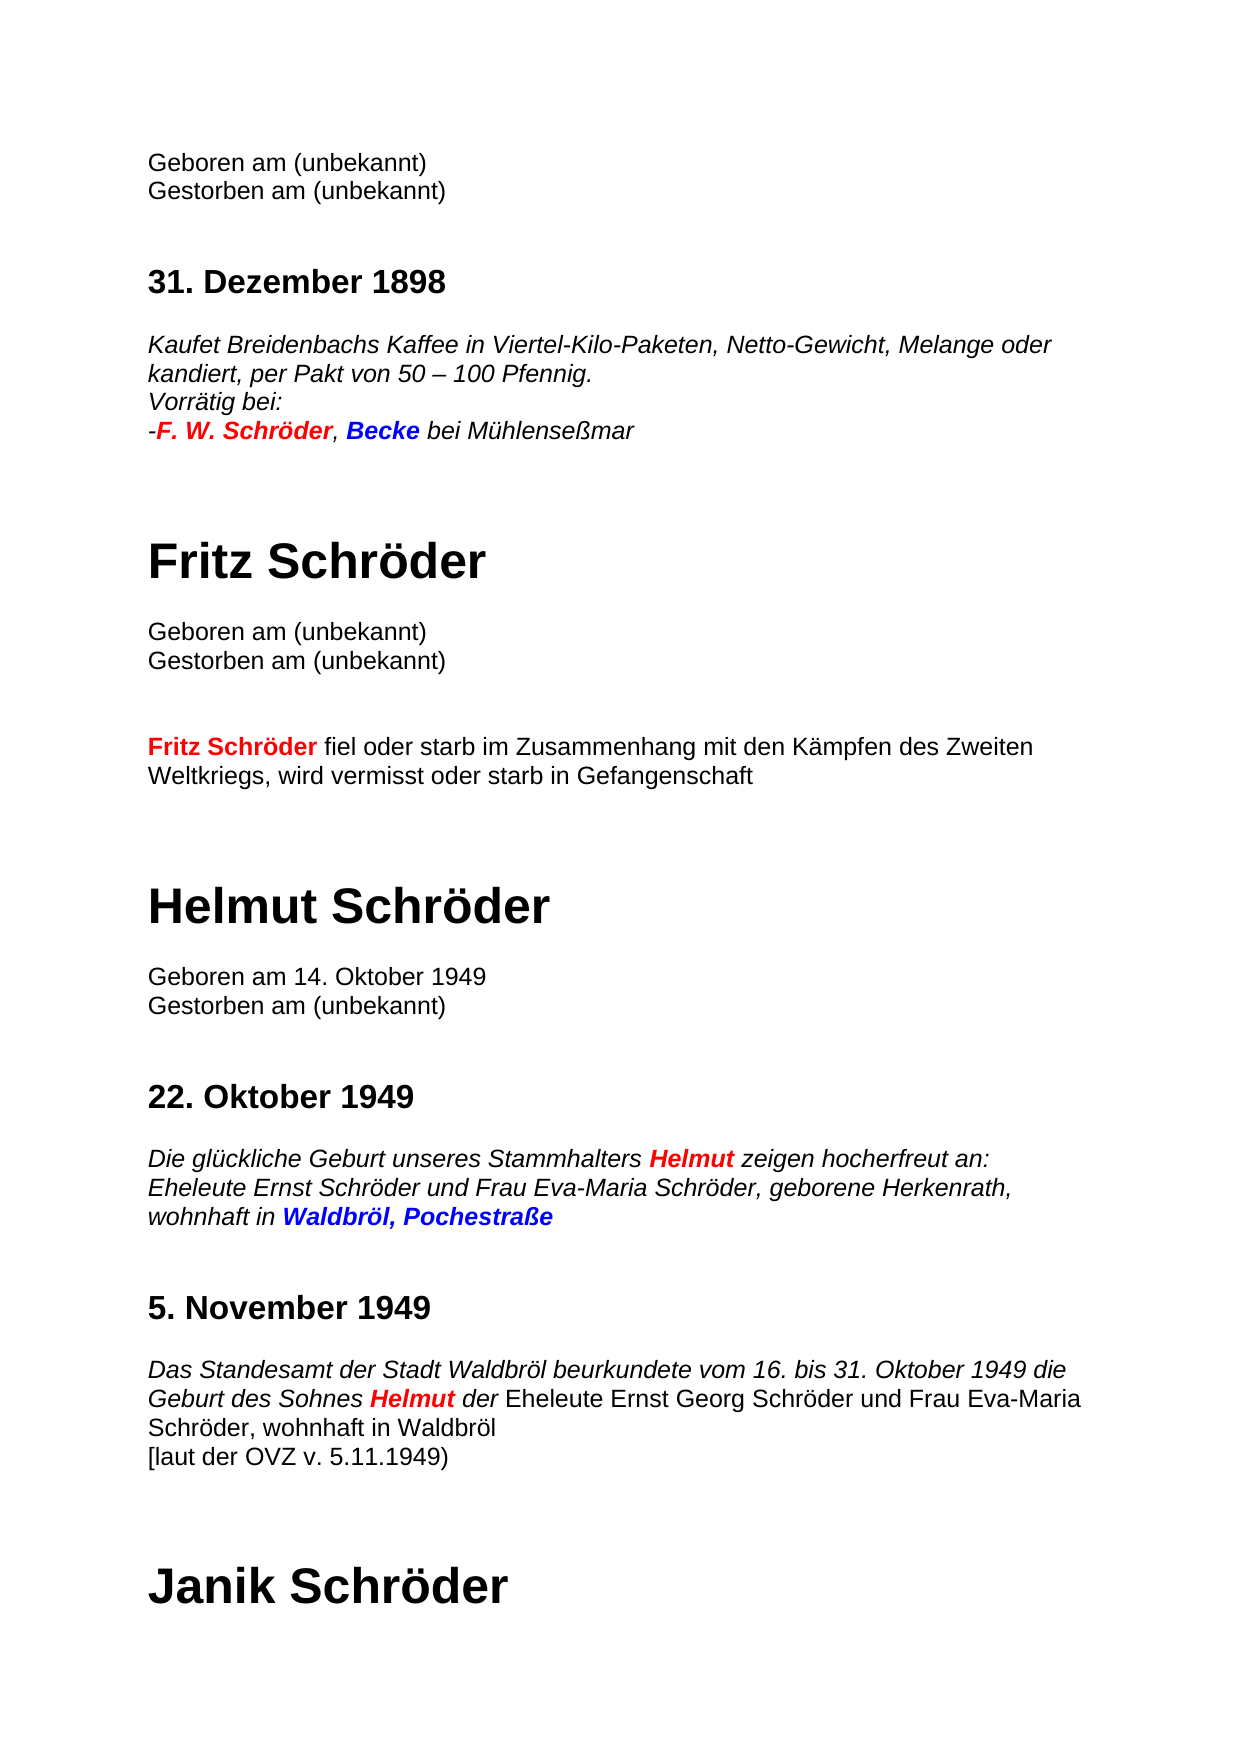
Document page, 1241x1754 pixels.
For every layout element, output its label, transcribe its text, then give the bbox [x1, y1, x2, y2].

text Geboren am (unbekannt) [148, 617, 1093, 646]
text Geboren am 14. Oktober 1949 [148, 962, 1093, 991]
text Geboren am (unbekannt) [148, 148, 1093, 176]
text 22. Oktober 1949 [148, 1077, 1093, 1116]
text [laut der OVZ v. 5.11.1949) [148, 1442, 1093, 1470]
text -F. W. Schröder, Becke bei Mühlenseßmar [148, 416, 1093, 445]
text Fritz Schröder [148, 531, 1093, 588]
text Gestorben am (unbekannt) [148, 176, 1093, 205]
text Gestorben am (unbekannt) [148, 991, 1093, 1020]
text 31. Dezember 1898 [148, 263, 1093, 301]
text 5. November 1949 [148, 1288, 1093, 1327]
text Die glückliche Geburt unseres Stammhalters Helmut zeigen hocherfreut an: Eheleute Ernst Schröder und Frau Eva-Maria Schröder, geborene Herkenrath, wohnhaft in Waldbröl, Pochestraße [148, 1144, 1093, 1231]
text Das Standesamt der Stadt Waldbröl beurkundete vom 16. bis 31. Oktober 1949 die Geburt des Sohnes Helmut der Eheleute Ernst Georg Schröder und Frau Eva-Maria Schröder, wohnhaft in Waldbröl [148, 1355, 1093, 1442]
text Helmut Schröder [148, 876, 1093, 933]
text Kaufet Breidenbachs Kaffee in Viertel-Kilo-Paketen, Netto-Gewicht, Melange oder kandiert, per Pakt von 50 – 100 Pfennig. [148, 330, 1093, 387]
text Janik Schröder [148, 1557, 1093, 1614]
text Vorrätig bei: [148, 387, 1093, 416]
text Fritz Schröder fiel oder starb im Zusammenhang mit den Kämpfen des Zweiten Weltkriegs, wird vermisst oder starb in Gefangenschaft [148, 732, 1093, 790]
text Gestorben am (unbekannt) [148, 646, 1093, 675]
